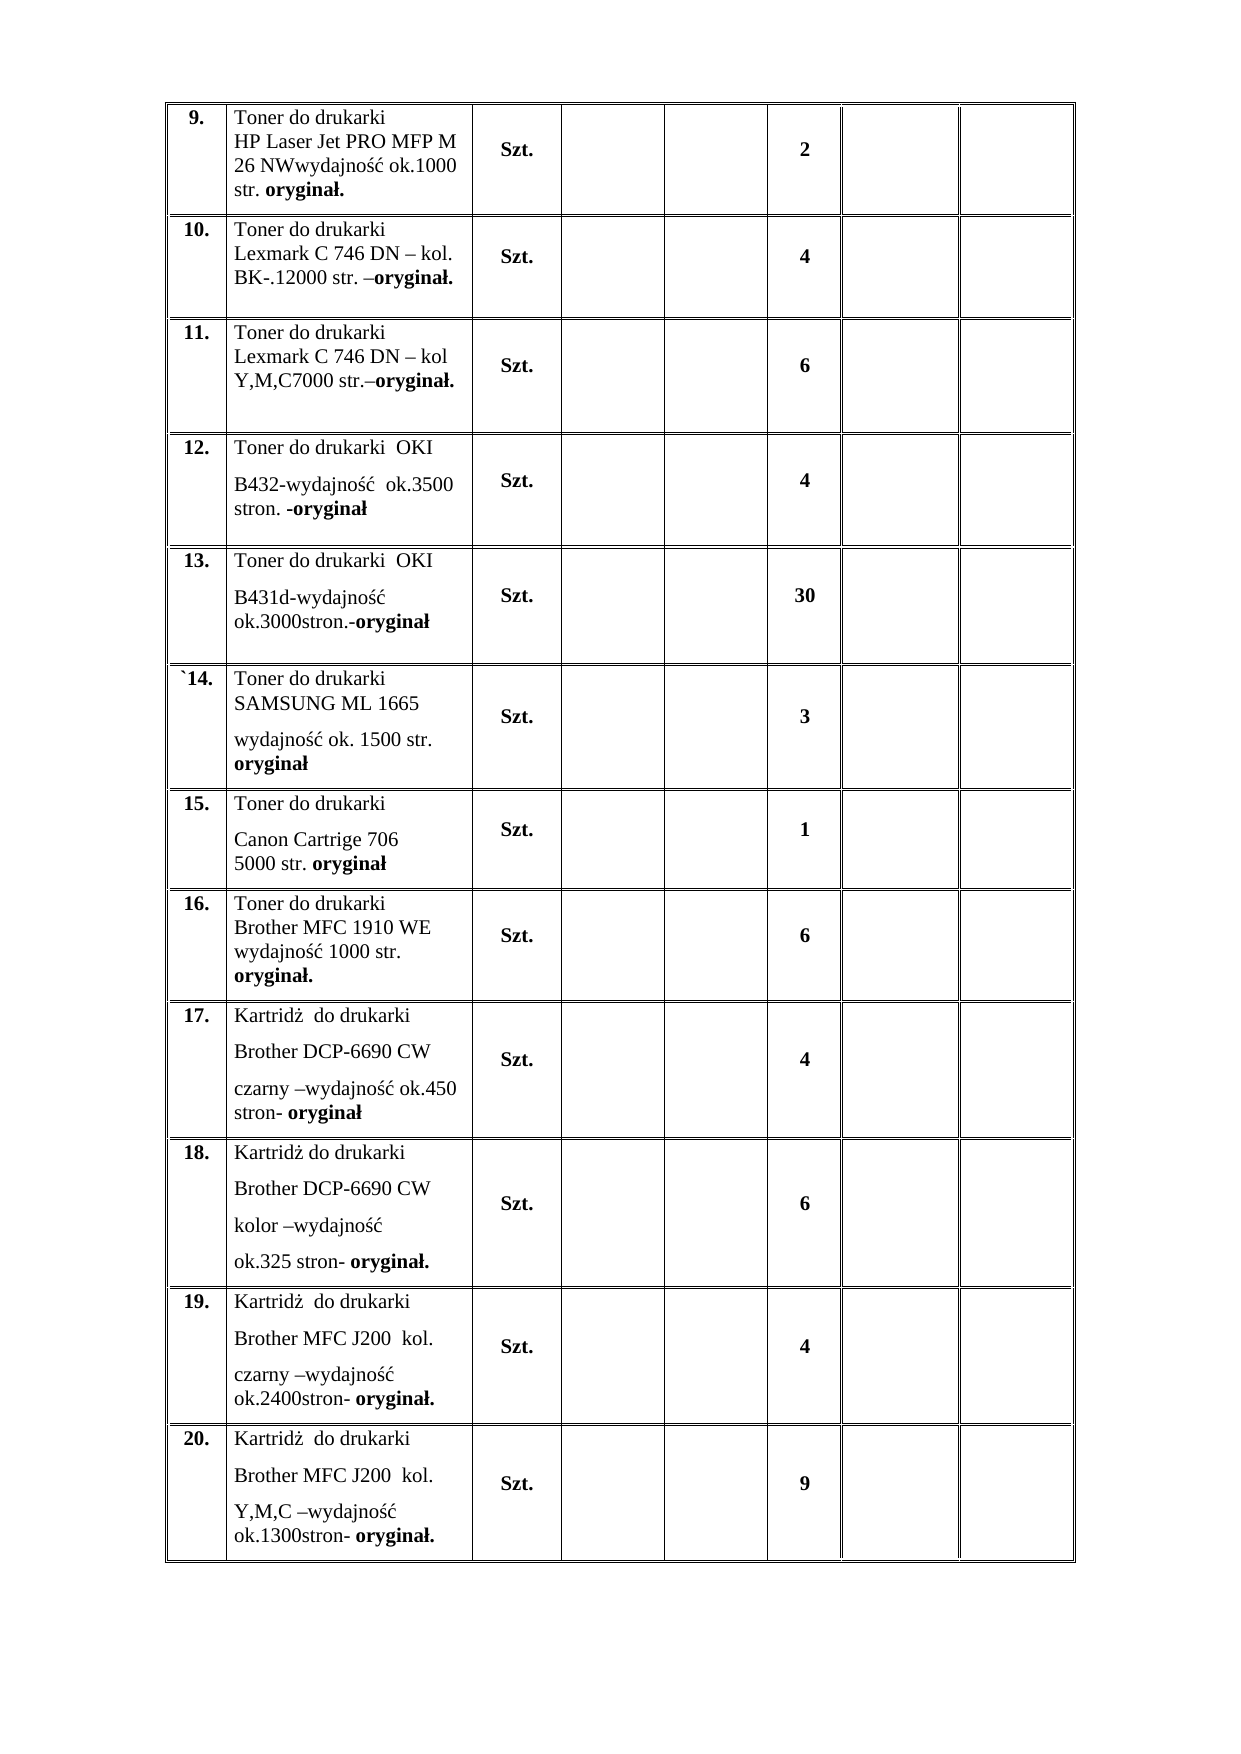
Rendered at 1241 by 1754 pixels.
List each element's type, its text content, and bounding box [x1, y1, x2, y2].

table_cell [843, 435, 958, 545]
table_cell [960, 663, 1074, 788]
table_cell 6 [768, 320, 840, 432]
table_cell Szt. [473, 666, 561, 788]
table_cell [843, 1289, 958, 1423]
table_cell [960, 888, 1074, 1000]
table_cell [665, 435, 767, 545]
table_cell [562, 891, 664, 1000]
table_cell 4 [768, 217, 840, 317]
table_cell 19. [166, 1286, 226, 1423]
table_cell [665, 891, 767, 1000]
table_cell [665, 791, 767, 888]
table_cell Kartridż do drukarki Brother DCP-6690 CW czarny –wydajność ok.450 stron- oryginał [227, 1003, 472, 1137]
table_cell [665, 320, 767, 432]
table_cell [842, 1423, 960, 1560]
table_cell [665, 1140, 767, 1286]
table_cell 12. [168, 432, 226, 545]
table_cell [843, 549, 958, 663]
table_cell [665, 1289, 767, 1423]
table_cell [562, 791, 664, 888]
table_cell Szt. [473, 320, 561, 432]
table_cell 9. [168, 105, 226, 214]
table_cell [562, 1003, 664, 1137]
table_cell 6 [768, 891, 840, 1000]
table_cell [961, 788, 1073, 888]
table_cell 2 [768, 103, 842, 214]
table_cell [843, 1140, 958, 1286]
table_cell Toner do drukarki Lexmark C 746 DN – kol Y,M,C7000 str.–oryginał. [227, 320, 472, 432]
table_cell [665, 1426, 767, 1560]
table_cell [842, 103, 960, 214]
table_cell [562, 549, 664, 663]
table_cell 17. [168, 1000, 226, 1137]
table_cell 4 [768, 1289, 840, 1423]
table_cell [562, 105, 664, 214]
table_cell [562, 435, 664, 545]
table_cell Szt. [473, 1003, 561, 1137]
table_cell 30 [768, 549, 840, 663]
table_cell Toner do drukarki Canon Cartrige 706 5000 str. oryginał [227, 791, 472, 888]
table_cell [960, 545, 1074, 663]
table_cell [843, 217, 958, 317]
table_cell 6 [768, 1140, 840, 1286]
table_cell 4 [768, 435, 840, 545]
table_cell 11. [168, 317, 226, 432]
table_cell [961, 1137, 1073, 1286]
table_cell Kartridż do drukarki Brother MFC J200 kol. czarny –wydajność ok.2400stron- oryginał. [227, 1289, 472, 1423]
table_cell [562, 1140, 664, 1286]
table_cell 1 [768, 791, 840, 888]
table_cell [665, 105, 767, 214]
table_cell `14. [166, 663, 226, 788]
table_cell [843, 791, 958, 888]
table_cell Toner do drukarki Brother MFC 1910 WE wydajność 1000 str. oryginał. [227, 891, 472, 1000]
table_cell [843, 891, 958, 1000]
table_cell 16. [166, 888, 226, 1000]
table_cell Toner do drukarki OKI B431d-wydajność ok.3000stron.-oryginał [227, 549, 472, 663]
table_cell 4 [768, 1003, 840, 1137]
table_cell Kartridż do drukarki Brother MFC J200 kol. Y,M,C –wydajność ok.1300stron- oryginał. [227, 1426, 472, 1560]
table_cell Szt. [473, 891, 561, 1000]
table_cell [665, 217, 767, 317]
table_cell Szt. [473, 217, 561, 317]
table_cell [960, 1423, 1074, 1560]
table_cell Szt. [473, 1426, 561, 1560]
table_cell Szt. [473, 435, 561, 545]
table_cell [961, 432, 1073, 545]
table_cell [960, 1286, 1074, 1423]
table_cell Toner do drukarki SAMSUNG ML 1665 wydajność ok. 1500 str. oryginał [227, 666, 472, 788]
table_cell [843, 666, 958, 788]
table_cell [562, 217, 664, 317]
table_cell [562, 1289, 664, 1423]
table_cell [961, 214, 1073, 317]
table_cell 10. [168, 214, 226, 317]
table_cell 15. [168, 788, 226, 888]
table_cell Szt. [473, 791, 561, 888]
table_cell Szt. [473, 105, 561, 214]
table_cell Szt. [473, 1289, 561, 1423]
table_cell [562, 320, 664, 432]
table_cell [665, 1003, 767, 1137]
table_cell Kartridż do drukarki Brother DCP-6690 CW kolor –wydajność ok.325 stron- oryginał. [227, 1140, 472, 1286]
table_cell Szt. [473, 1140, 561, 1286]
table_cell [843, 1003, 958, 1137]
table_cell 13. [166, 545, 226, 663]
table_cell [665, 666, 767, 788]
table_cell [562, 1426, 664, 1560]
table_cell Toner do drukarki Lexmark C 746 DN – kol. BK-.12000 str. –oryginał. [227, 217, 472, 317]
table_cell Szt. [473, 549, 561, 663]
table_cell [960, 105, 1073, 214]
table_cell [961, 317, 1073, 432]
table_cell Toner do drukarki HP Laser Jet PRO MFP M 26 NWwydajność ok.1000 str. oryginał. [227, 105, 472, 214]
table_cell [562, 666, 664, 788]
table_cell Toner do drukarki OKI B432-wydajność ok.3500 stron. -oryginał [227, 435, 472, 545]
table_cell 18. [168, 1137, 226, 1286]
table_cell 9 [768, 1423, 842, 1560]
table_cell [843, 320, 958, 432]
table_cell [665, 549, 767, 663]
table_cell [961, 1000, 1073, 1137]
table_cell 20. [166, 1423, 226, 1560]
table_cell 3 [768, 666, 840, 788]
